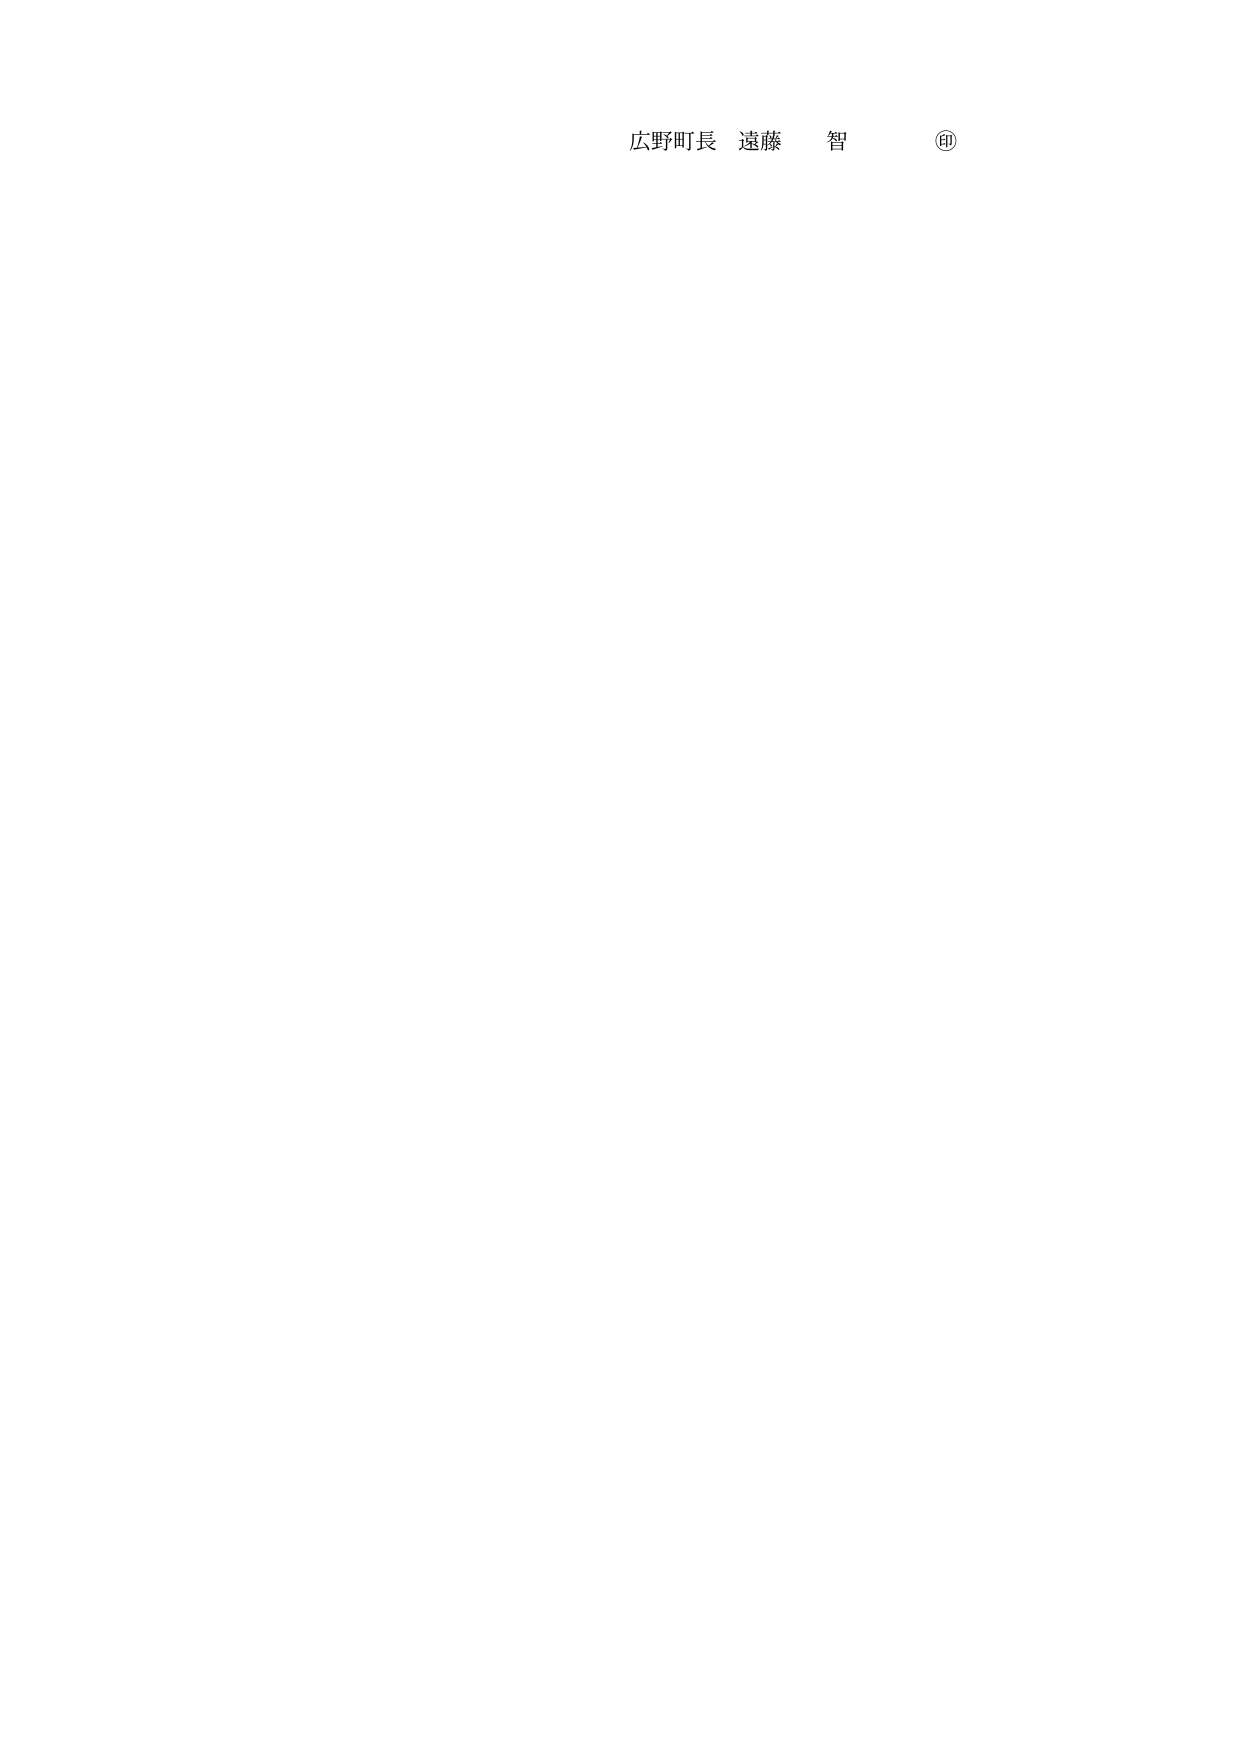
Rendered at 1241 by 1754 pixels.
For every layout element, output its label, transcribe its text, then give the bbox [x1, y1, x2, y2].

text 広野町長 遠藤 智 ㊞ [148, 124, 981, 156]
